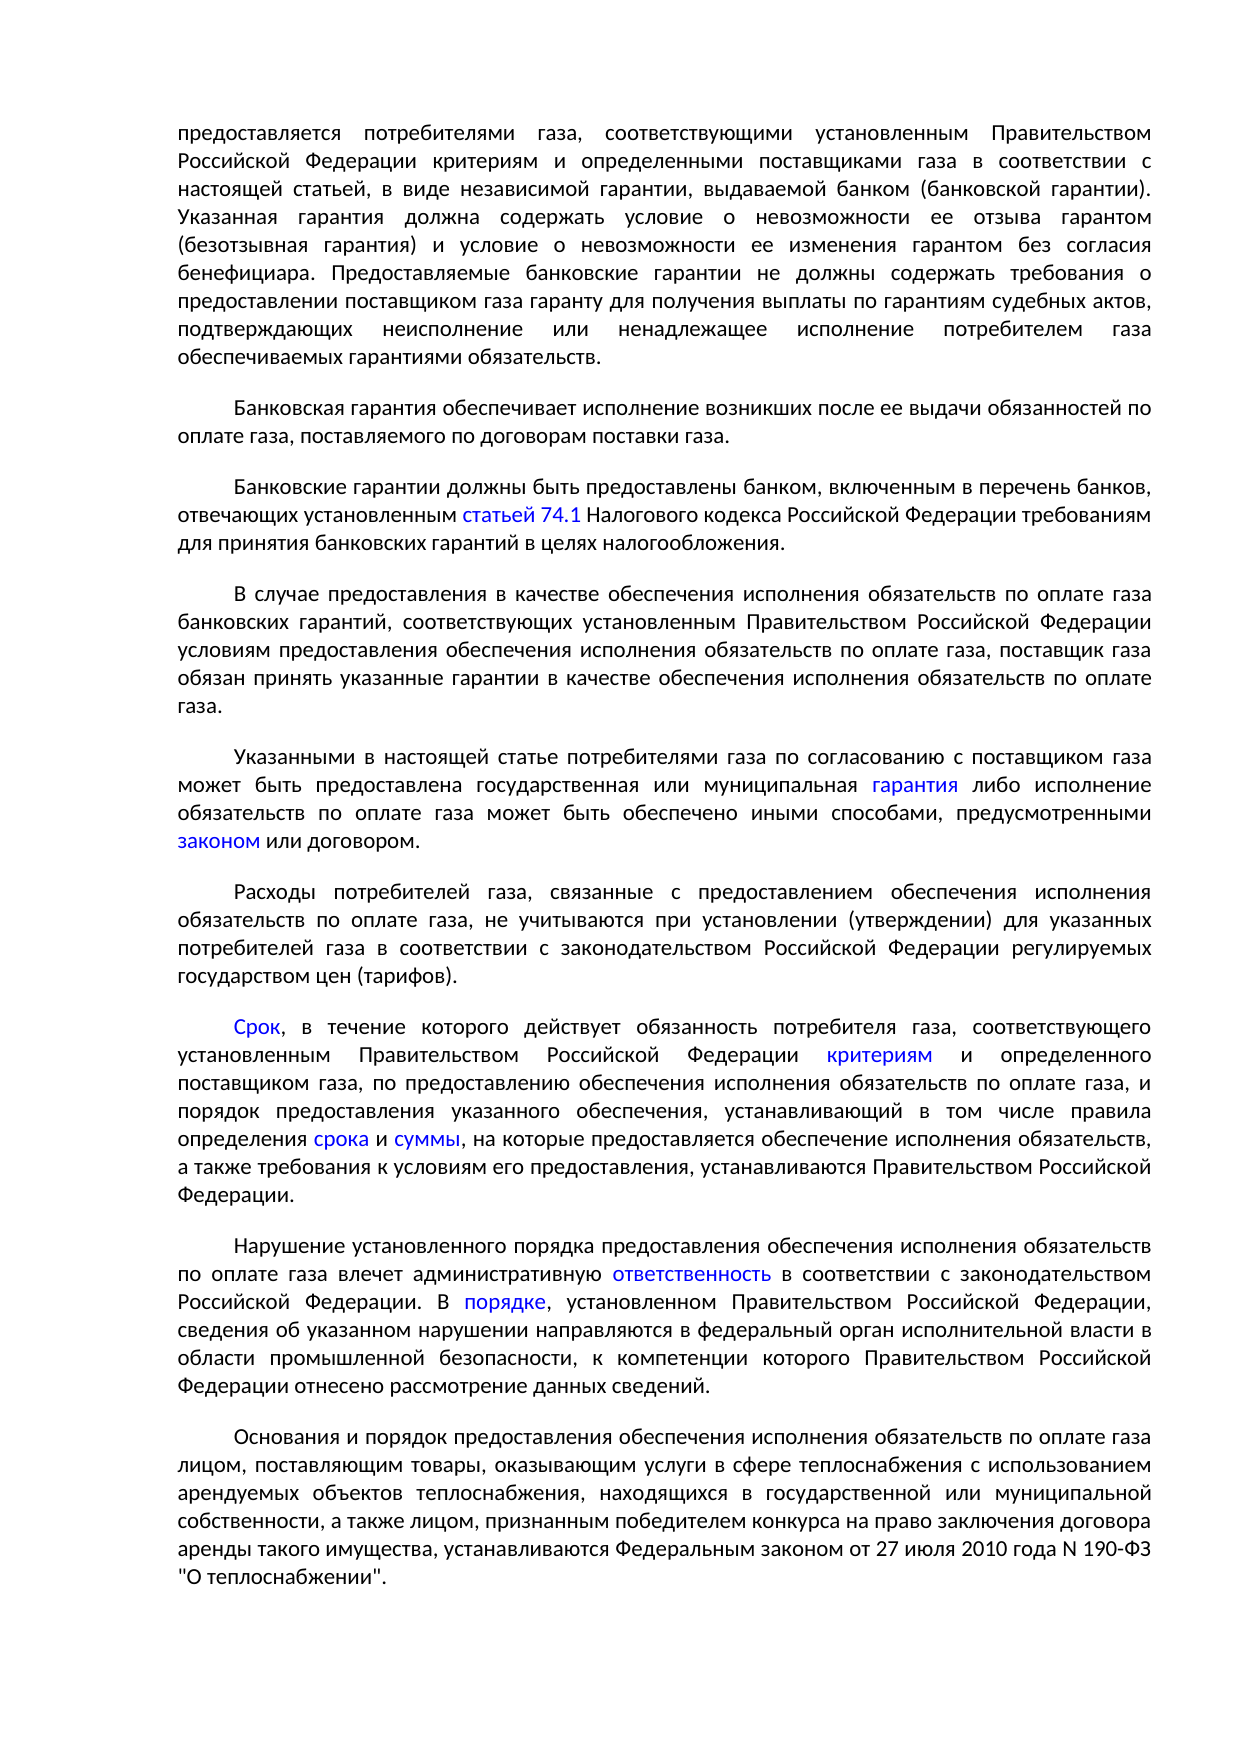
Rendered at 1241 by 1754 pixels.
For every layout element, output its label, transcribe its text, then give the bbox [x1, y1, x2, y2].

text Срок, в течение которого действует обязанность потребителя газа, соответствующего установленным Правительством Российской Федерации критериям и определенного поставщиком газа, по предоставлению обеспечения исполнения обязательств по оплате газа, и порядок предоставления указанного обеспечения, устанавливающий в том числе правила определения срока и суммы, на которые предоставляется обеспечение исполнения обязательств, а также требования к условиям его предоставления, устанавливаются Правительством Российской Федерации. [177, 1012, 1152, 1208]
text В случае предоставления в качестве обеспечения исполнения обязательств по оплате газа банковских гарантий, соответствующих установленным Правительством Российской Федерации условиям предоставления обеспечения исполнения обязательств по оплате газа, поставщик газа обязан принять указанные гарантии в качестве обеспечения исполнения обязательств по оплате газа. [177, 579, 1152, 719]
text Указанными в настоящей статье потребителями газа по согласованию с поставщиком газа может быть предоставлена государственная или муниципальная гарантия либо исполнение обязательств по оплате газа может быть обеспечено иными способами, предусмотренными законом или договором. [177, 742, 1152, 854]
text Банковские гарантии должны быть предоставлены банком, включенным в перечень банков, отвечающих установленным статьей 74.1 Налогового кодекса Российской Федерации требованиям для принятия банковских гарантий в целях налогообложения. [177, 472, 1152, 556]
text Банковская гарантия обеспечивает исполнение возникших после ее выдачи обязанностей по оплате газа, поставляемого по договорам поставки газа. [177, 393, 1152, 449]
text Основания и порядок предоставления обеспечения исполнения обязательств по оплате газа лицом, поставляющим товары, оказывающим услуги в сфере теплоснабжения с использованием арендуемых объектов теплоснабжения, находящихся в государственной или муниципальной собственности, а также лицом, признанным победителем конкурса на право заключения договора аренды такого имущества, устанавливаются Федеральным законом от 27 июля 2010 года N 190-ФЗ "О теплоснабжении". [177, 1422, 1152, 1590]
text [177, 118, 1152, 370]
text Нарушение установленного порядка предоставления обеспечения исполнения обязательств по оплате газа влечет административную ответственность в соответствии с законодательством Российской Федерации. В порядке, установленном Правительством Российской Федерации, сведения об указанном нарушении направляются в федеральный орган исполнительной власти в области промышленной безопасности, к компетенции которого Правительством Российской Федерации отнесено рассмотрение данных сведений. [177, 1231, 1152, 1399]
text Расходы потребителей газа, связанные с предоставлением обеспечения исполнения обязательств по оплате газа, не учитываются при установлении (утверждении) для указанных потребителей газа в соответствии с законодательством Российской Федерации регулируемых государством цен (тарифов). [177, 877, 1152, 989]
